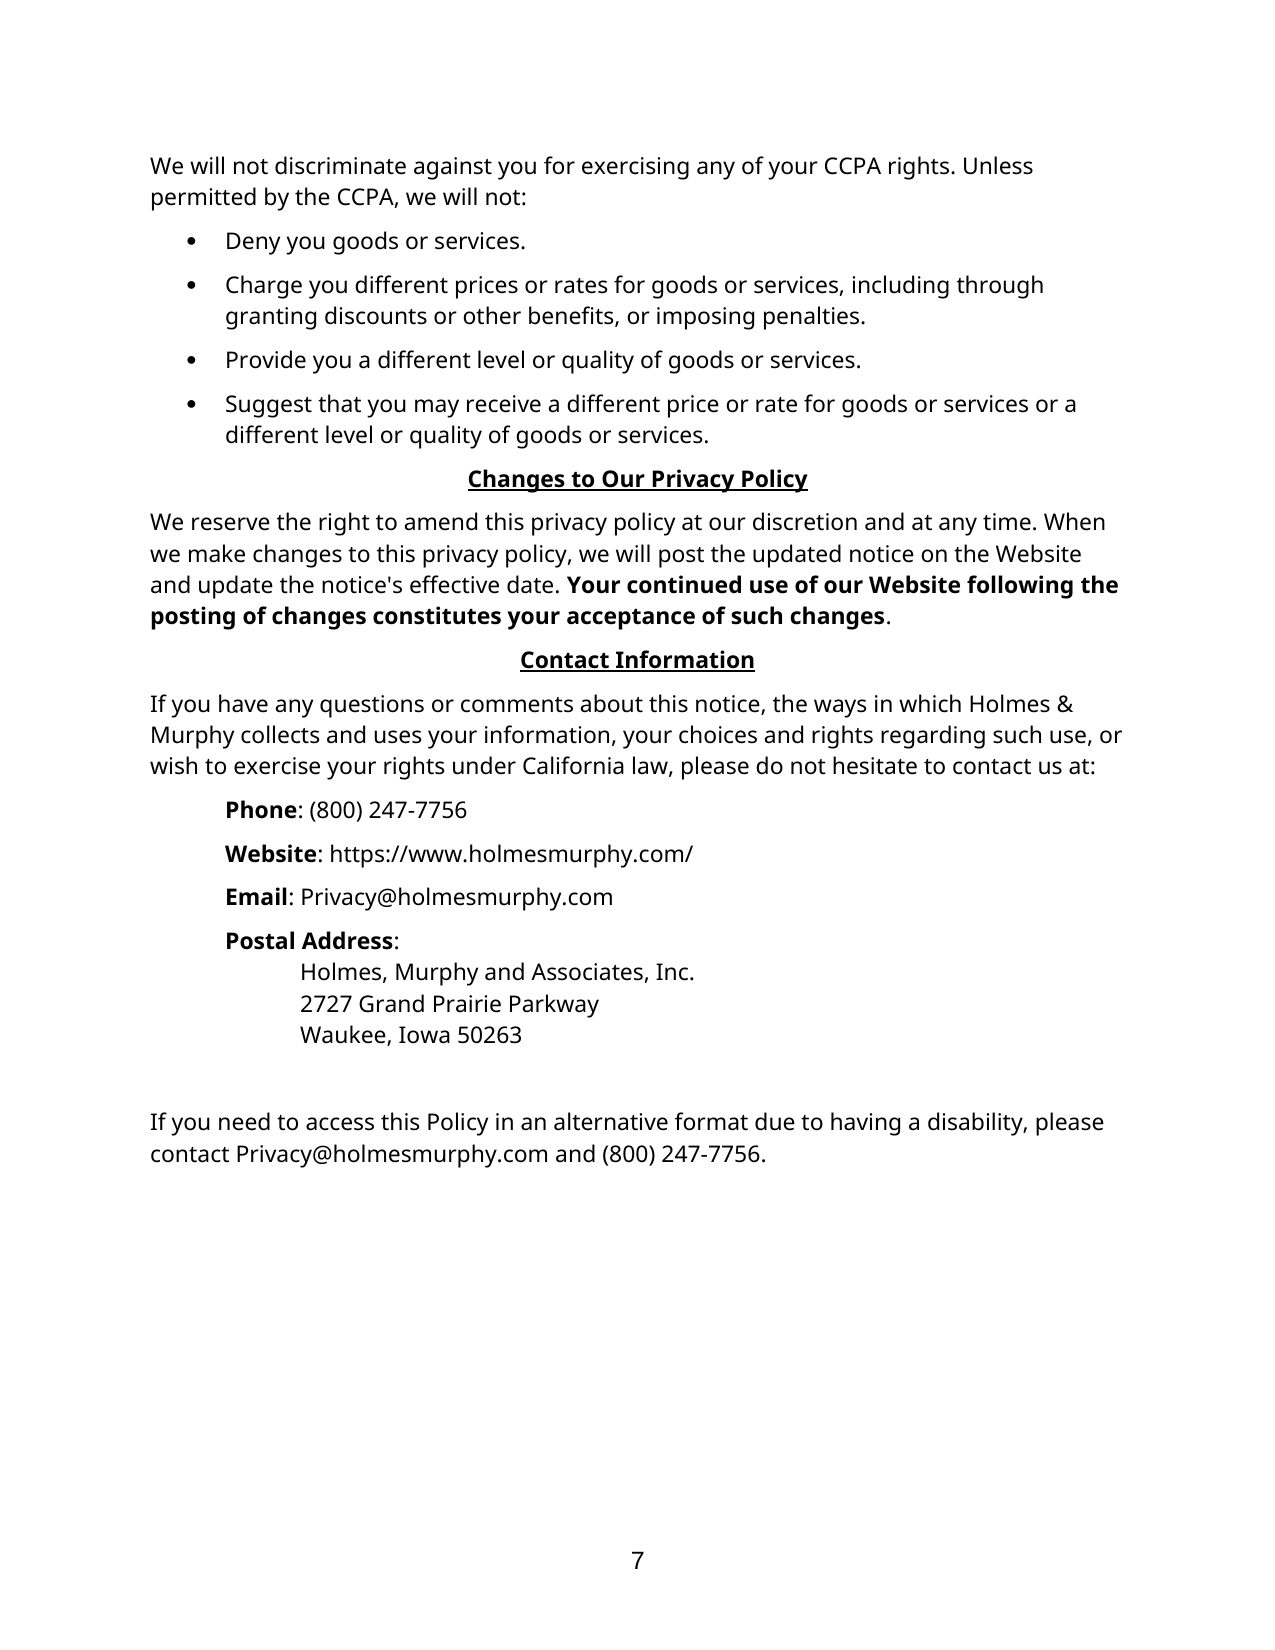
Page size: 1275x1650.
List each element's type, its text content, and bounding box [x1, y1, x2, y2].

subtitle Changes to Our Privacy Policy [150, 462, 1125, 494]
text Email: Privacy@holmesmurphy.com [150, 881, 1125, 912]
text We reserve the right to amend this privacy policy at our discretion and at any time. When we make changes to this privacy policy, we will post the updated notice on the Website and update the notice's effective date. Your continued use of our Website following the posting of changes constitutes your acceptance of such changes. [150, 506, 1125, 631]
text Website: https://www.holmesmurphy.com/ [150, 837, 1125, 869]
list Deny you goods or services. [187, 225, 1125, 256]
text Waukee, Iowa 50263 [225, 1019, 1125, 1050]
list Charge you different prices or rates for goods or services, including through granting discounts or other benefits, or imposing penalties. [187, 269, 1125, 331]
text Holmes, Murphy and Associates, Inc. [225, 956, 1125, 987]
text We will not discriminate against you for exercising any of your CCPA rights. Unless permitted by the CCPA, we will not: [150, 150, 1125, 212]
list Provide you a different level or quality of goods or services. [187, 344, 1125, 375]
text Postal Address: [150, 925, 1125, 956]
text 2727 Grand Prairie Parkway [225, 987, 1125, 1019]
text If you need to access this Policy in an alternative format due to having a disability, please contact Privacy@holmesmurphy.com and (800) 247-7756. [150, 1106, 1125, 1169]
text If you have any questions or comments about this notice, the ways in which Holmes & Murphy collects and uses your information, your choices and rights regarding such use, or wish to exercise your rights under California law, please do not hesitate to contact us at: [150, 687, 1125, 781]
text Phone: (800) 247-7756 [150, 794, 1125, 825]
list Suggest that you may receive a different price or rate for goods or services or a different level or quality of goods or services. [187, 387, 1125, 450]
subtitle Contact Information [150, 644, 1125, 675]
